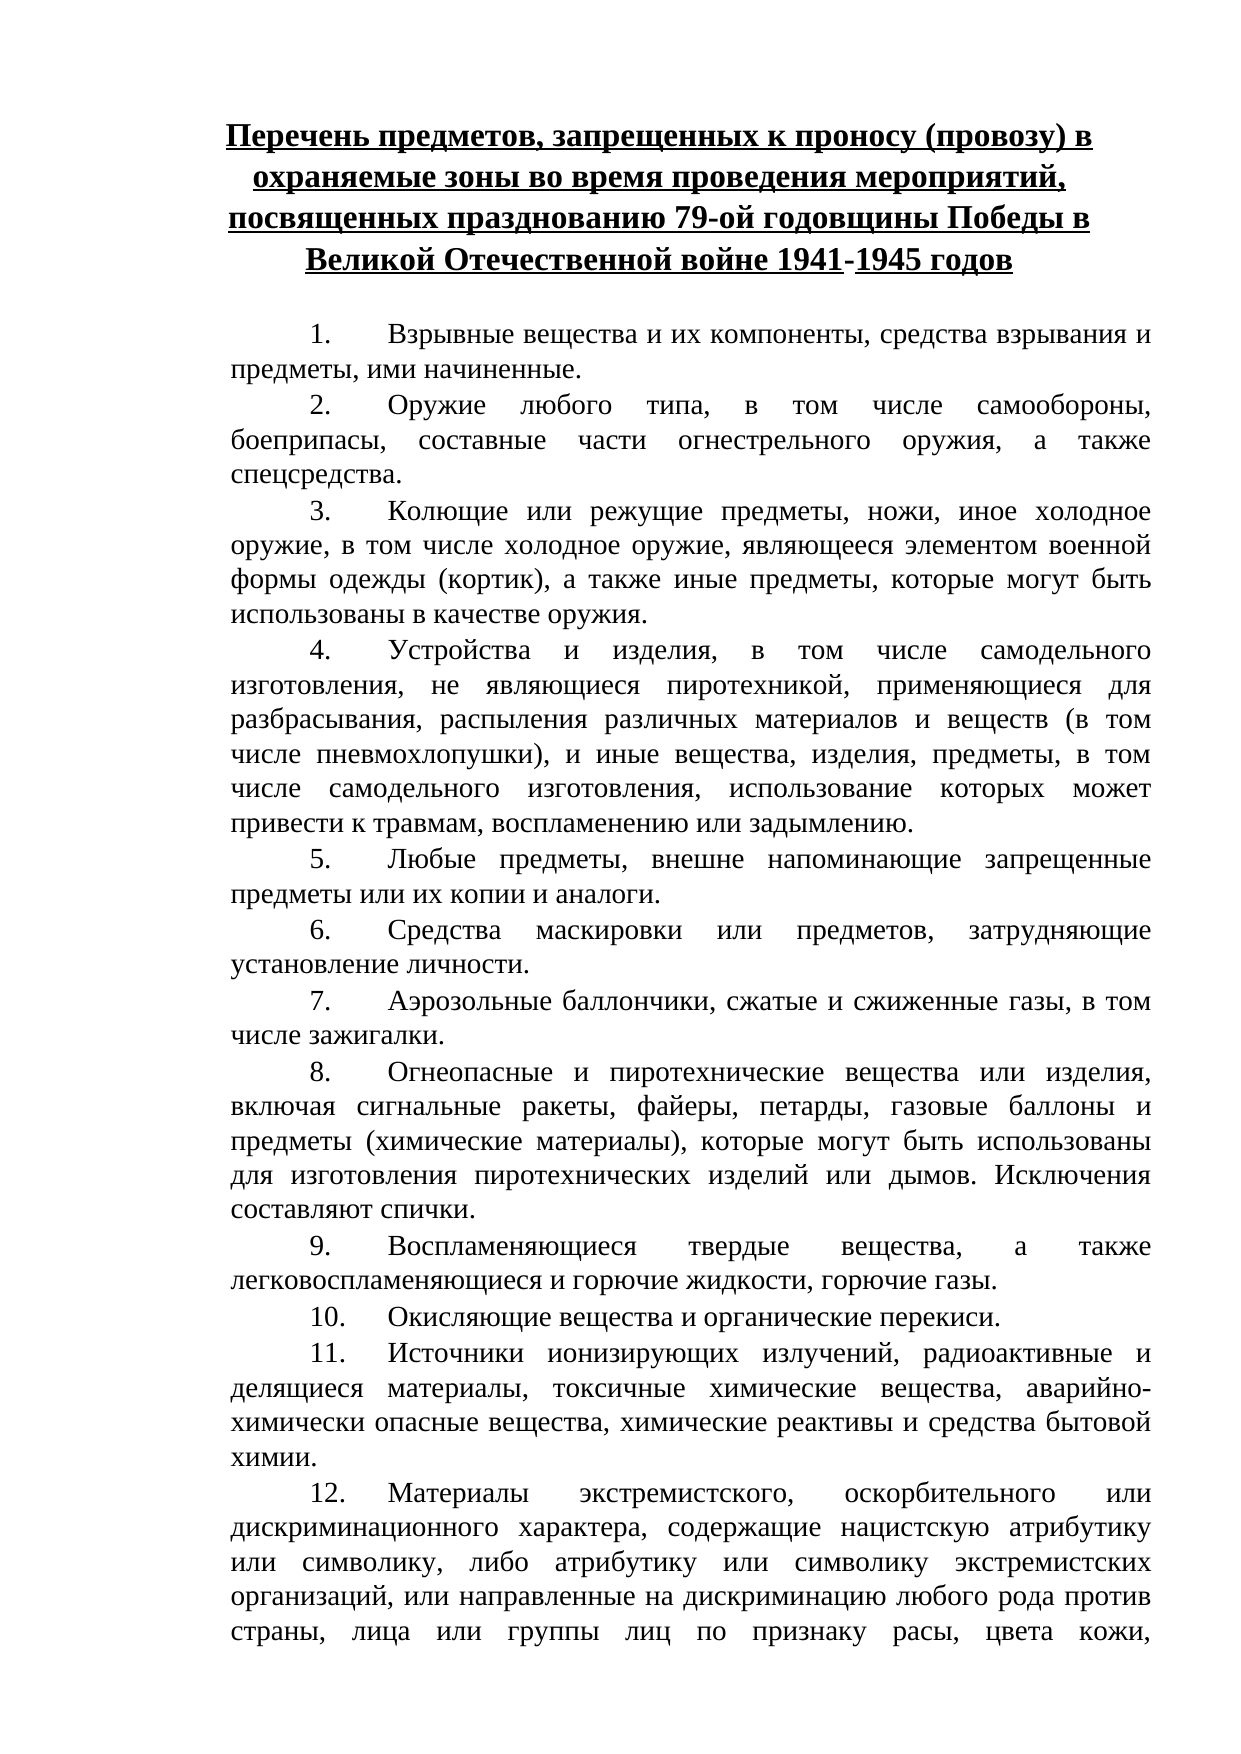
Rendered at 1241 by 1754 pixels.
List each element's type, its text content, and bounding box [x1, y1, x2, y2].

list Колющие или режущие предметы, ножи, иное холодное оружие, в том числе холодное оружие, являющееся элементом военной формы одежды (кортик), а также иные предметы, которые могут быть использованы в качестве оружия. [230, 493, 1152, 630]
text Перечень предметов, запрещенных к проносу (провозу) в охраняемые зоны во время проведения мероприятий, посвященных празднованию 79-ой годовщины Победы в Великой Отечественной войне 1941-1945 годов [166, 115, 1152, 277]
list Огнеопасные и пиротехнические вещества или изделия, включая сигнальные ракеты, файеры, петарды, газовые баллоны и предметы (химические материалы), которые могут быть использованы для изготовления пиротехнических изделий или дымов. Исключения составляют спички. [230, 1054, 1152, 1225]
list Аэрозольные баллончики, сжатые и сжиженные газы, в том числе зажигалки. [230, 983, 1152, 1051]
list Воспламеняющиеся твердые вещества, а также легковоспламеняющиеся и горючие жидкости, горючие газы. [230, 1228, 1152, 1296]
list Взрывные вещества и их компоненты, средства взрывания и предметы, ими начиненные. [230, 317, 1152, 384]
list Источники ионизирующих излучений, радиоактивные и делящиеся материалы, токсичные химические вещества, аварийно-химически опасные вещества, химические реактивы и средства бытовой химии. [230, 1335, 1152, 1472]
list Средства маскировки или предметов, затрудняющие установление личности. [230, 912, 1152, 980]
list Окисляющие вещества и органические перекиси. [230, 1299, 1152, 1332]
list Устройства и изделия, в том числе самодельного изготовления, не являющиеся пиротехникой, применяющиеся для разбрасывания, распыления различных материалов и веществ (в том числе пневмохлопушки), и иные вещества, изделия, предметы, в том числе самодельного изготовления, использование которых может привести к травмам, воспламенению или задымлению. [230, 632, 1152, 838]
list Любые предметы, внешне напоминающие запрещенные предметы или их копии и аналоги. [230, 841, 1152, 909]
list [230, 1475, 1152, 1646]
list Оружие любого типа, в том числе самообороны, боеприпасы, составные части огнестрельного оружия, а также спецсредства. [230, 387, 1152, 490]
